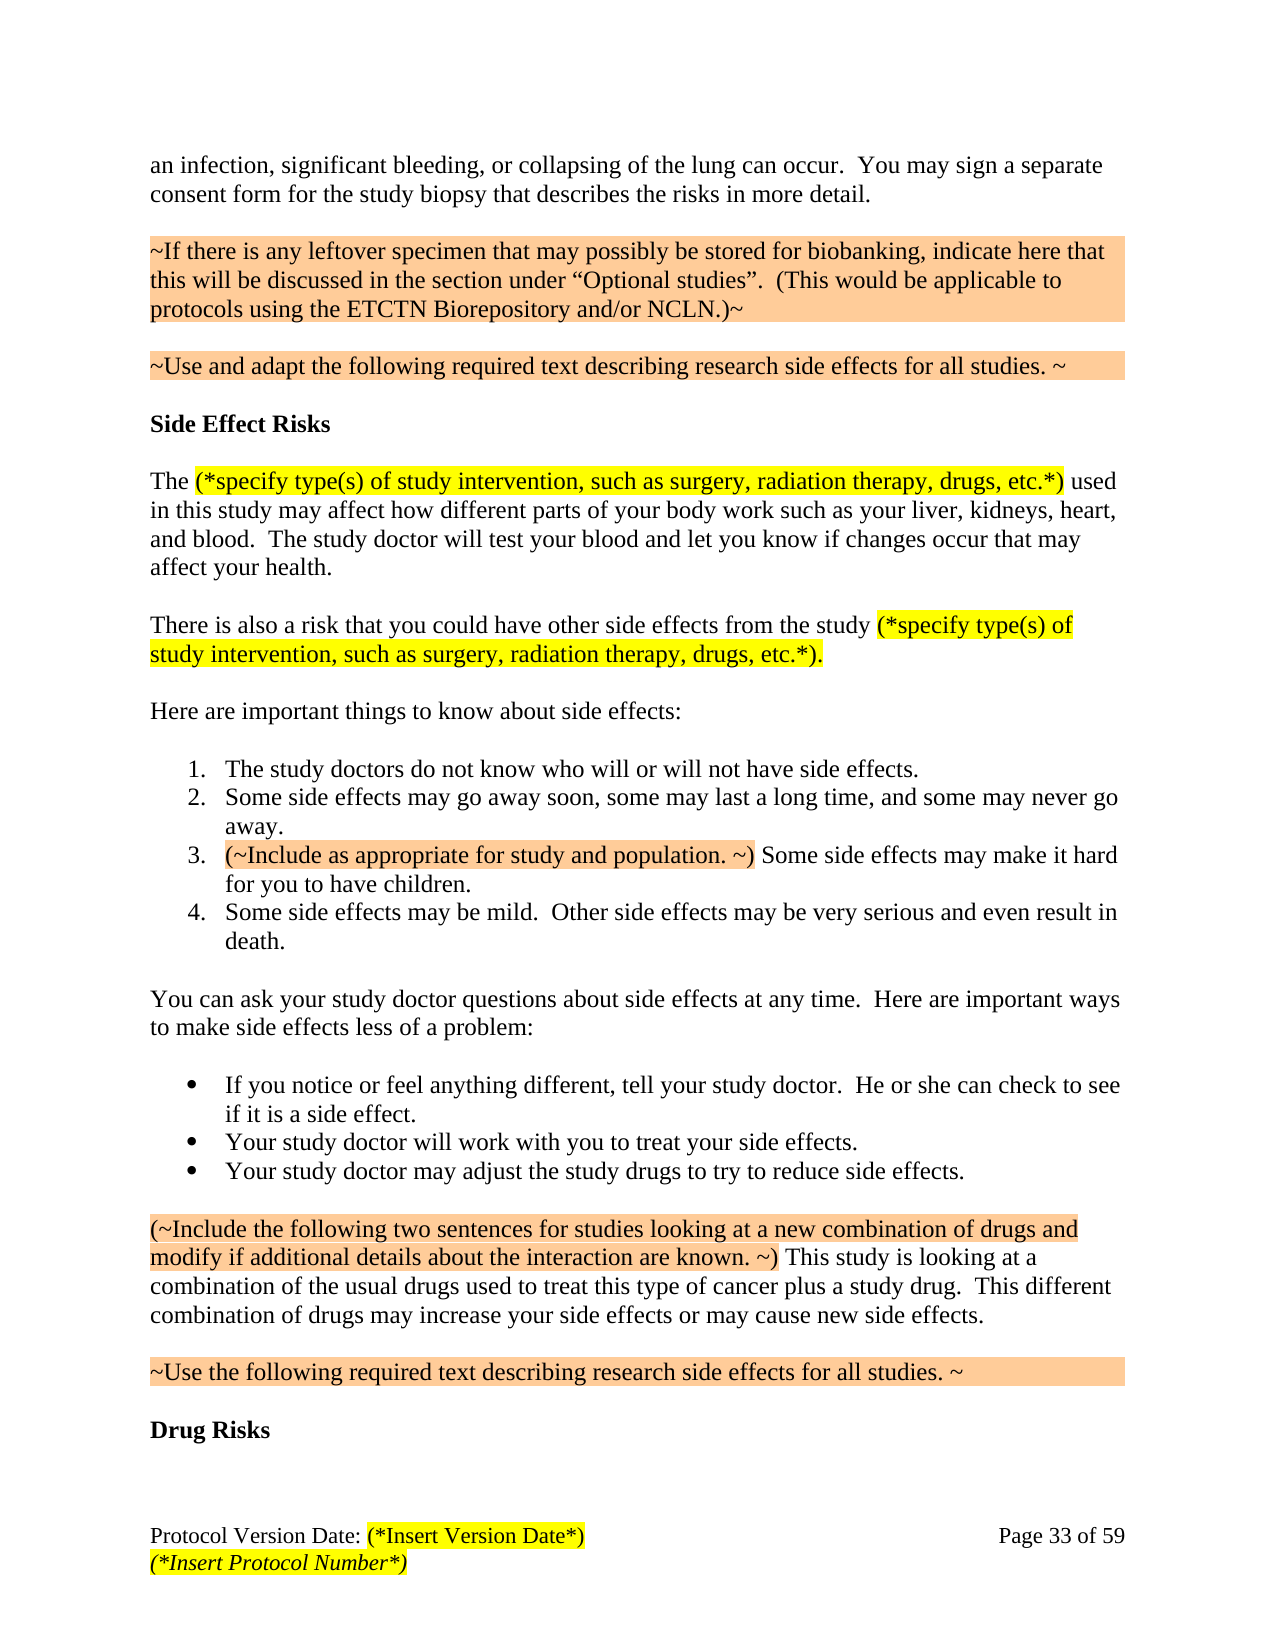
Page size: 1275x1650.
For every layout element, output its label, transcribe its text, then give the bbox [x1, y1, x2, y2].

text The (*specify type(s) of study intervention, such as surgery, radiation therapy, drugs, etc.*) used in this study may affect how different parts of your body work such as your liver, kidneys, heart, and blood. The study doctor will test your blood and let you know if changes occur that may affect your health. [150, 466, 1125, 581]
text There is also a risk that you could have other side effects from the study (*specify type(s) of study intervention, such as surgery, radiation therapy, drugs, etc.*). [150, 610, 1125, 667]
text ~Use and adapt the following required text describing research side effects for all studies. ~ [150, 351, 1125, 380]
list Some side effects may go away soon, some may last a long time, and some may never go away. [187, 782, 1125, 840]
list Your study doctor may adjust the study drugs to try to reduce side effects. [187, 1156, 1125, 1185]
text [150, 150, 1125, 207]
list If you notice or feel anything different, tell your study doctor. He or she can check to see if it is a side effect. [187, 1070, 1125, 1127]
text ~Use the following required text describing research side effects for all studies. ~ [150, 1357, 1125, 1386]
text Here are important things to know about side effects: [150, 696, 1125, 725]
list Your study doctor will work with you to treat your side effects. [187, 1127, 1125, 1156]
list Some side effects may be mild. Other side effects may be very serious and even result in death. [187, 897, 1125, 955]
text ~If there is any leftover specimen that may possibly be stored for biobanking, indicate here that this will be discussed in the section under “Optional studies”. (This would be applicable to protocols using the ETCTN Biorepository and/or NCLN.)~ [150, 236, 1125, 322]
list The study doctors do not know who will or will not have side effects. [187, 754, 1125, 782]
text Drug Risks [150, 1415, 1125, 1444]
text You can ask your study doctor questions about side effects at any time. Here are important ways to make side effects less of a problem: [150, 984, 1125, 1041]
text (~Include the following two sentences for studies looking at a new combination of drugs and modify if additional details about the interaction are known. ~) This study is looking at a combination of the usual drugs used to treat this type of cancer plus a study drug. This different combination of drugs may increase your side effects or may cause new side effects. [150, 1214, 1125, 1329]
text Side Effect Risks [150, 409, 1125, 437]
list (~Include as appropriate for study and population. ~) Some side effects may make it hard for you to have children. [187, 840, 1125, 897]
